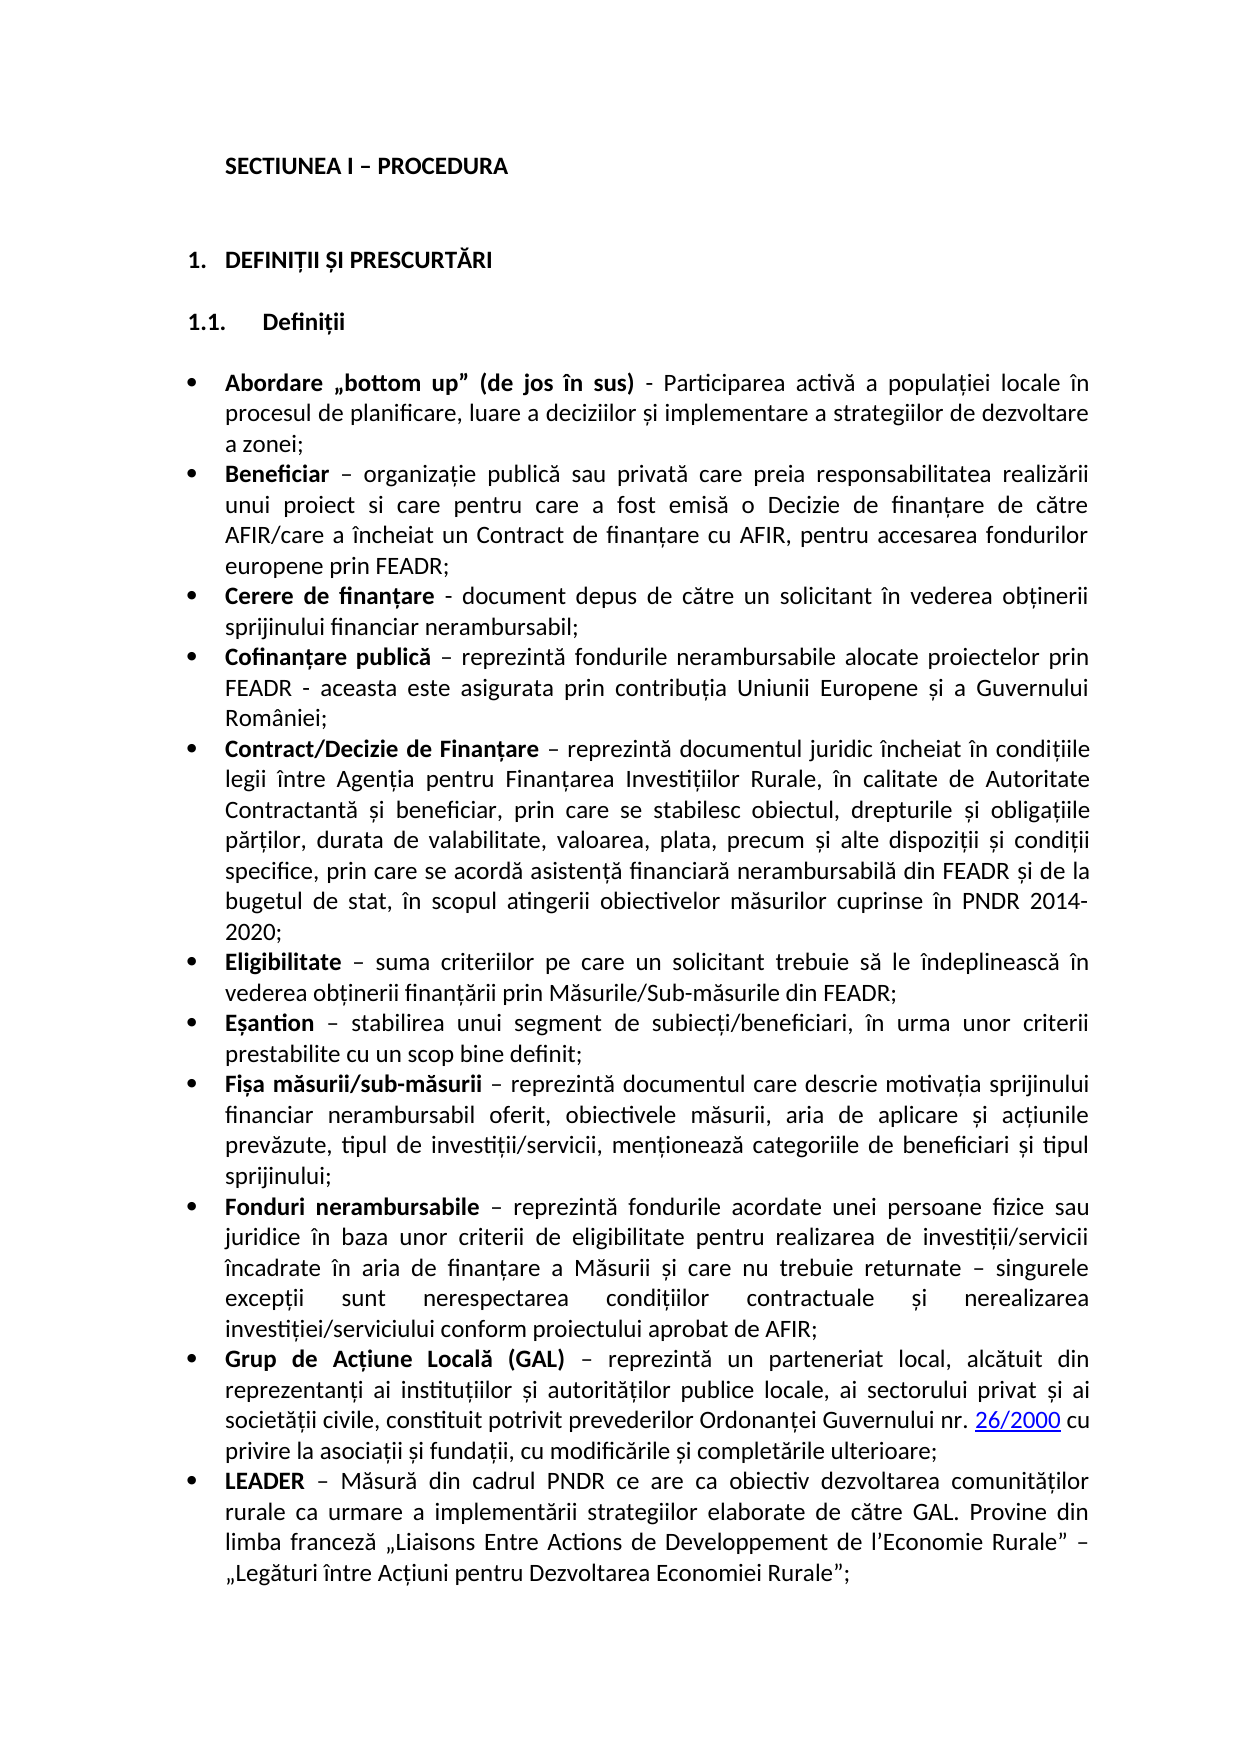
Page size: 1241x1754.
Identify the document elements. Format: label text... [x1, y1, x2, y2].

list Beneficiar – organizație publică sau privată care preia responsabilitatea realizării unui proiect si care pentru care a fost emisă o Decizie de finanțare de către AFIR/care a încheiat un Contract de finanțare cu AFIR, pentru accesarea fondurilor europene prin FEADR; [187, 458, 1090, 580]
list Fonduri nerambursabile – reprezintă fondurile acordate unei persoane fizice sau juridice în baza unor criterii de eligibilitate pentru realizarea de investiții/servicii încadrate în aria de finanțare a Măsurii și care nu trebuie returnate – singurele excepții sunt nerespectarea condițiilor contractuale și nerealizarea investiției/serviciului conform proiectului aprobat de AFIR; [187, 1191, 1090, 1343]
list Eligibilitate – suma criteriilor pe care un solicitant trebuie să le îndeplinească în vederea obținerii finanțării prin Măsurile/Sub-măsurile din FEADR; [187, 947, 1090, 1008]
list Eșantion – stabilirea unui segment de subiecți/beneficiari, în urma unor criterii prestabilite cu un scop bine definit; [187, 1008, 1090, 1069]
list Contract/Decizie de Finanțare – reprezintă documentul juridic încheiat în condiţiile legii între Agenţia pentru Finanţarea Investiţiilor Rurale, în calitate de Autoritate Contractantă şi beneficiar, prin care se stabilesc obiectul, drepturile şi obligaţiile părţilor, durata de valabilitate, valoarea, plata, precum şi alte dispoziţii şi condiţii specifice, prin care se acordă asistenţă financiară nerambursabilă din FEADR şi de la bugetul de stat, în scopul atingerii obiectivelor măsurilor cuprinse în PNDR 2014-2020; [187, 733, 1090, 947]
subtitle SECTIUNEA I – PROCEDURA [225, 150, 1090, 181]
list Grup de Acțiune Locală (GAL) – reprezintă un parteneriat local, alcătuit din reprezentanţi ai instituţiilor şi autorităţilor publice locale, ai sectorului privat şi ai societăţii civile, constituit potrivit prevederilor Ordonanţei Guvernului nr. 26/2000 cu privire la asociaţii şi fundaţii, cu modificările şi completările ulterioare; [187, 1343, 1090, 1465]
list Cofinanțare publică – reprezintă fondurile nerambursabile alocate proiectelor prin FEADR - aceasta este asigurata prin contribuția Uniunii Europene și a Guvernului României; [187, 641, 1090, 733]
list Abordare „bottom up” (de jos în sus) - Participarea activă a populației locale în procesul de planificare, luare a deciziilor și implementare a strategiilor de dezvoltare a zonei; [187, 367, 1090, 458]
list LEADER – Măsură din cadrul PNDR ce are ca obiectiv dezvoltarea comunităților rurale ca urmare a implementării strategiilor elaborate de către GAL. Provine din limba franceză „Liaisons Entre Actions de Developpement de l’Economie Rurale” – „Legături între Acțiuni pentru Dezvoltarea Economiei Rurale”; [187, 1465, 1090, 1587]
list DEFINIȚII ȘI PRESCURTĂRI [187, 244, 1090, 275]
list Definiții [187, 306, 1090, 336]
list Cerere de finanțare - document depus de către un solicitant în vederea obținerii sprijinului financiar nerambursabil; [187, 580, 1090, 641]
list Fișa măsurii/sub-măsurii – reprezintă documentul care descrie motivația sprijinului financiar nerambursabil oferit, obiectivele măsurii, aria de aplicare și acțiunile prevăzute, tipul de investiții/servicii, menționează categoriile de beneficiari și tipul sprijinului; [187, 1069, 1090, 1191]
